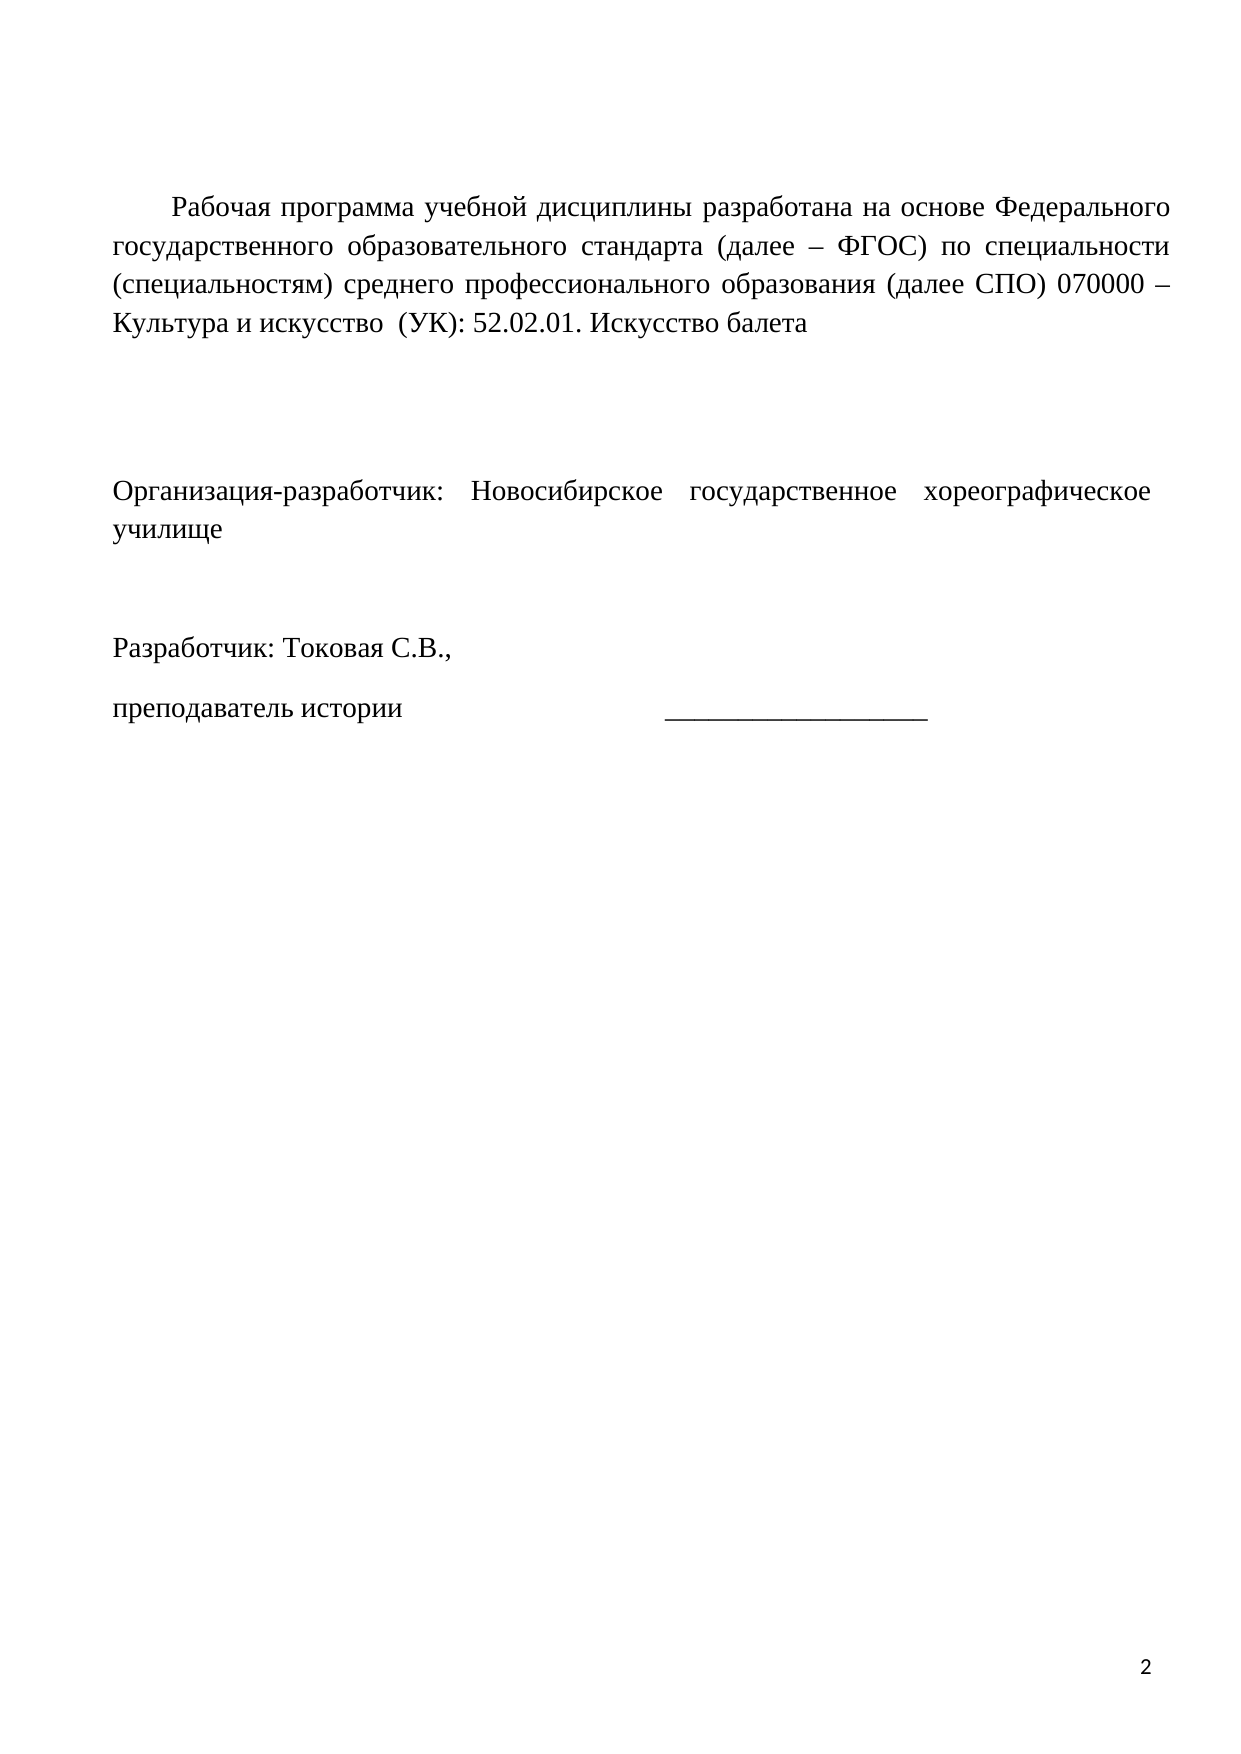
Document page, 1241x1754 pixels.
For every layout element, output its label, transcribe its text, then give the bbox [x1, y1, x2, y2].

text преподаватель истории __________________ [112, 690, 1152, 723]
text Рабочая программа учебной дисциплины разработана на основе Федерального государственного образовательного стандарта (далее – ФГОС) по специальности (специальностям) среднего профессионального образования (далее СПО) 070000 – Культура и искусство (УК): 52.02.01. Искусство балета [112, 189, 1171, 338]
text Организация-разработчик: Новосибирское государственное хореографическое училище [112, 473, 1152, 545]
text Разработчик: Токовая С.В., [112, 630, 1152, 664]
